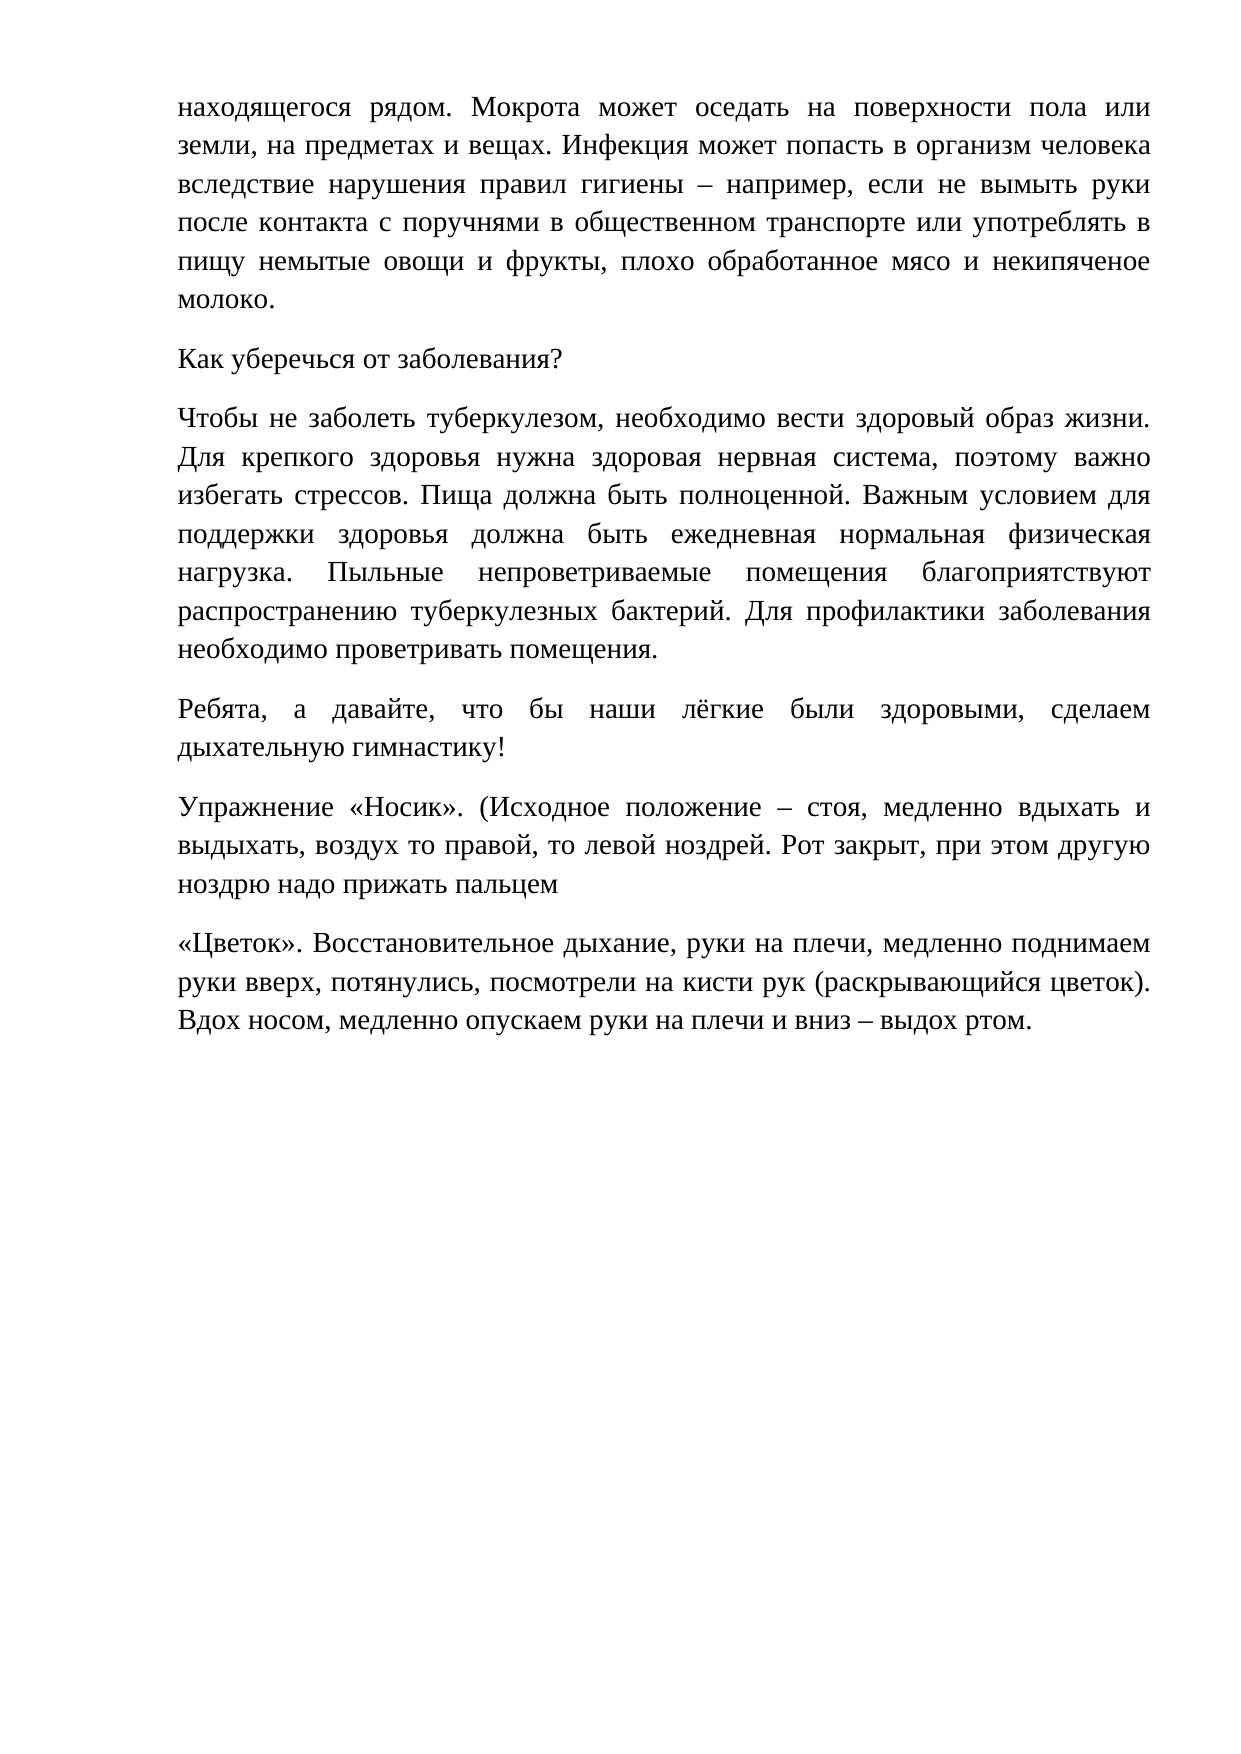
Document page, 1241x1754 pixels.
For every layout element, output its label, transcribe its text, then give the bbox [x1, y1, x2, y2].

text «Цветок». Восстановительное дыхание, руки на плечи, медленно поднимаем руки вверх, потянулись, посмотрели на кисти рук (раскрывающийся цветок). Вдох носом, медленно опускаем руки на плечи и вниз – выдох ртом. [177, 925, 1152, 1036]
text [177, 89, 1152, 315]
text Чтобы не заболеть туберкулезом, необходимо вести здоровый образ жизни. Для крепкого здоровья нужна здоровая нервная система, поэтому важно избегать стрессов. Пища должна быть полноценной. Важным условием для поддержки здоровья должна быть ежедневная нормальная физическая нагрузка. Пыльные непроветриваемые помещения благоприятствуют распространению туберкулезных бактерий. Для профилактики заболевания необходимо проветривать помещения. [177, 400, 1152, 665]
text Как уберечься от заболевания? [177, 341, 1152, 374]
text Упражнение «Носик». (Исходное положение – стоя, медленно вдыхать и выдыхать, воздух то правой, то левой ноздрей. Рот закрыт, при этом другую ноздрю надо прижать пальцем [177, 789, 1152, 899]
text Ребята, а давайте, что бы наши лёгкие были здоровыми, сделаем дыхательную гимнастику! [177, 691, 1152, 763]
